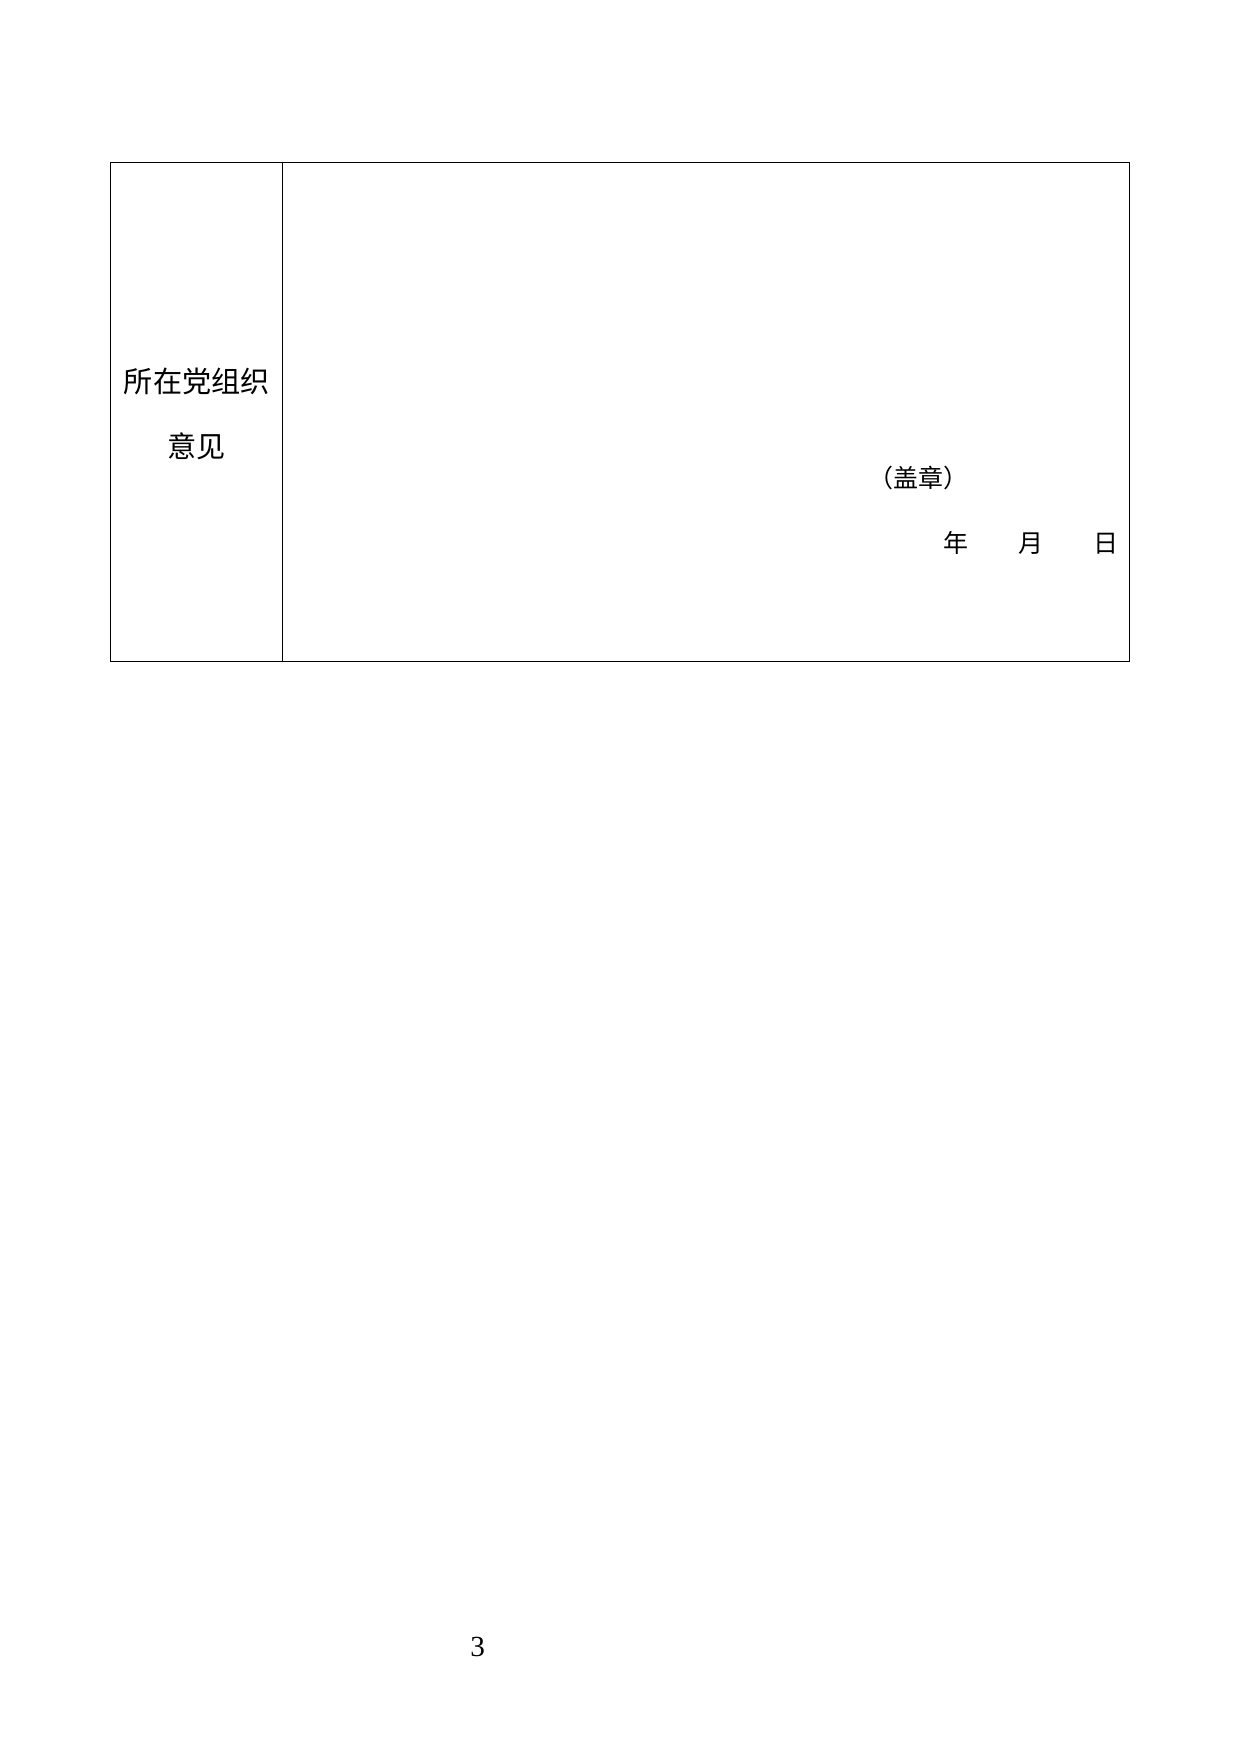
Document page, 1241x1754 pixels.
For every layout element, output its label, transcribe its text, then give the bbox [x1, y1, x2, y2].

table_cell （盖章） 年 月 日 [283, 163, 1129, 661]
table_cell 所在党组织意见 [111, 163, 282, 661]
